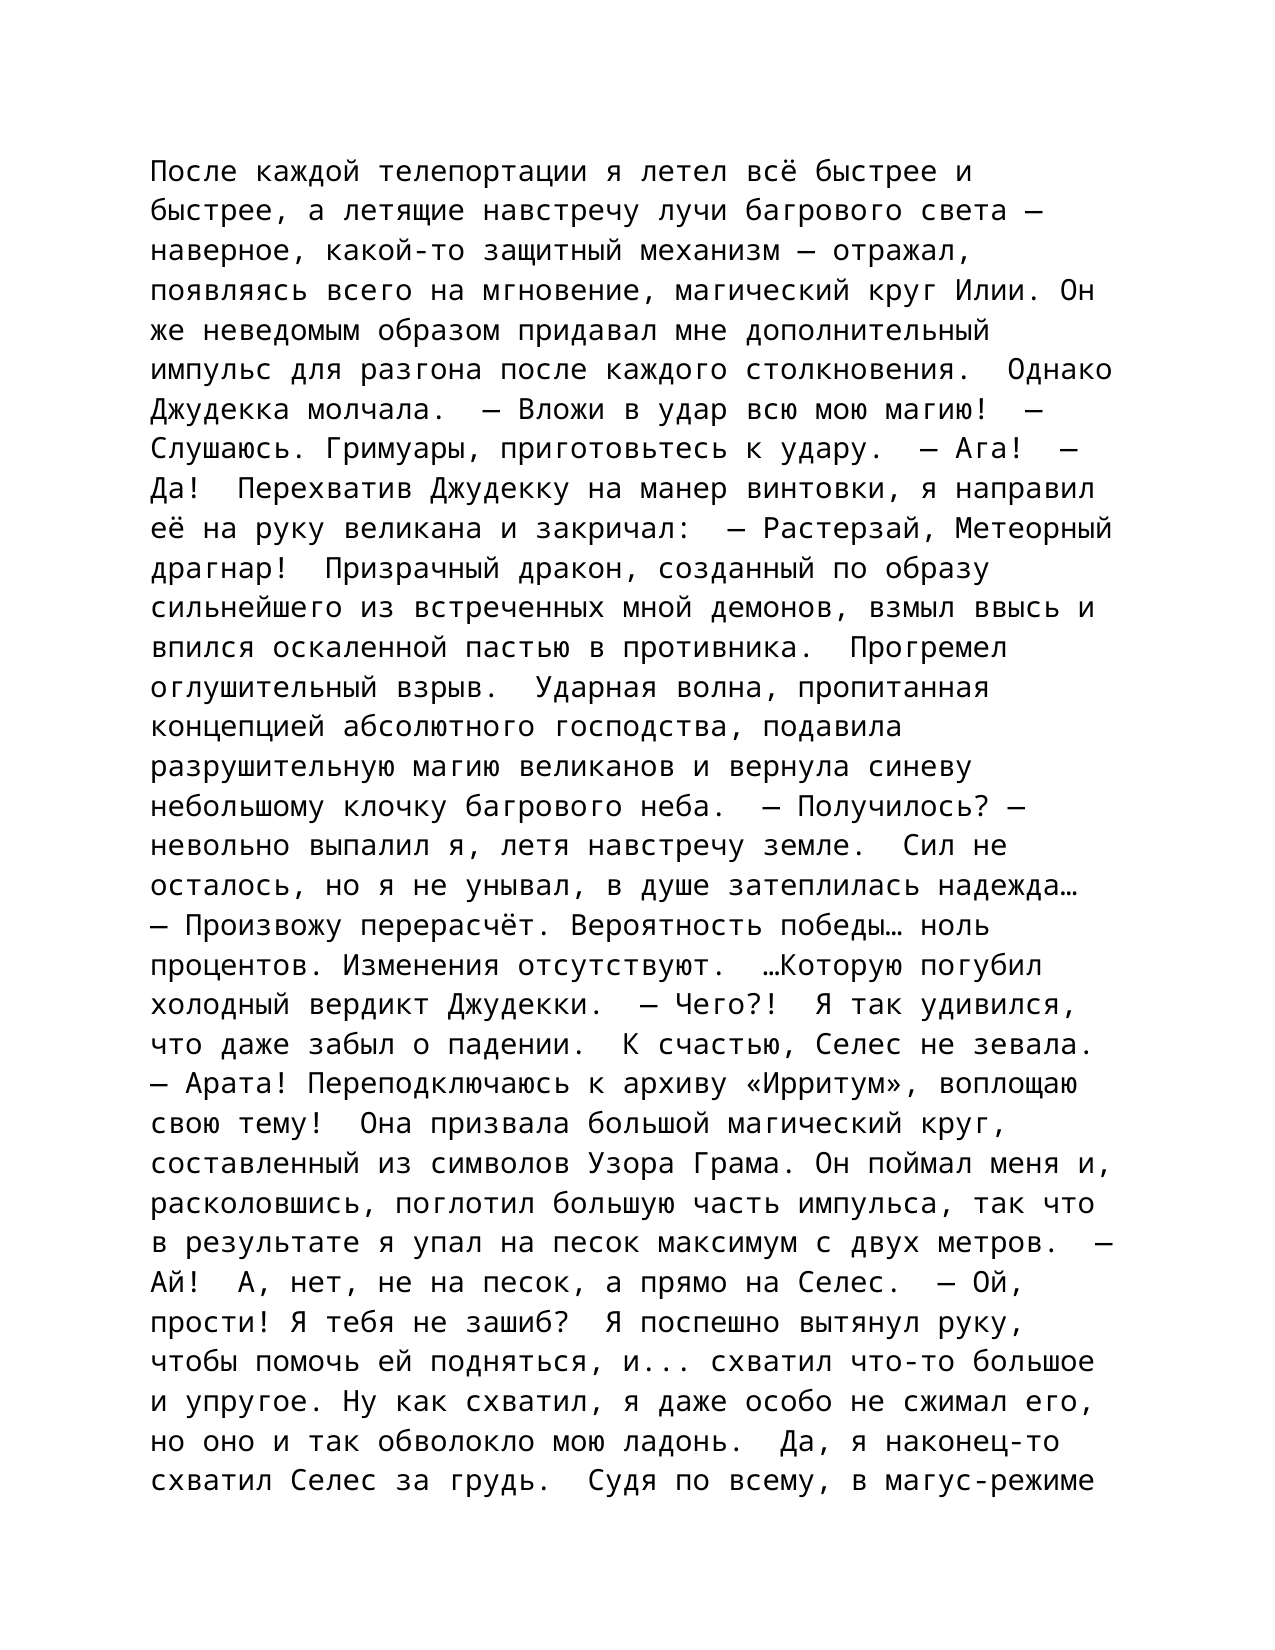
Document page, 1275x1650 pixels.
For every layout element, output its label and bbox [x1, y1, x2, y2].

text [150, 150, 1125, 1499]
